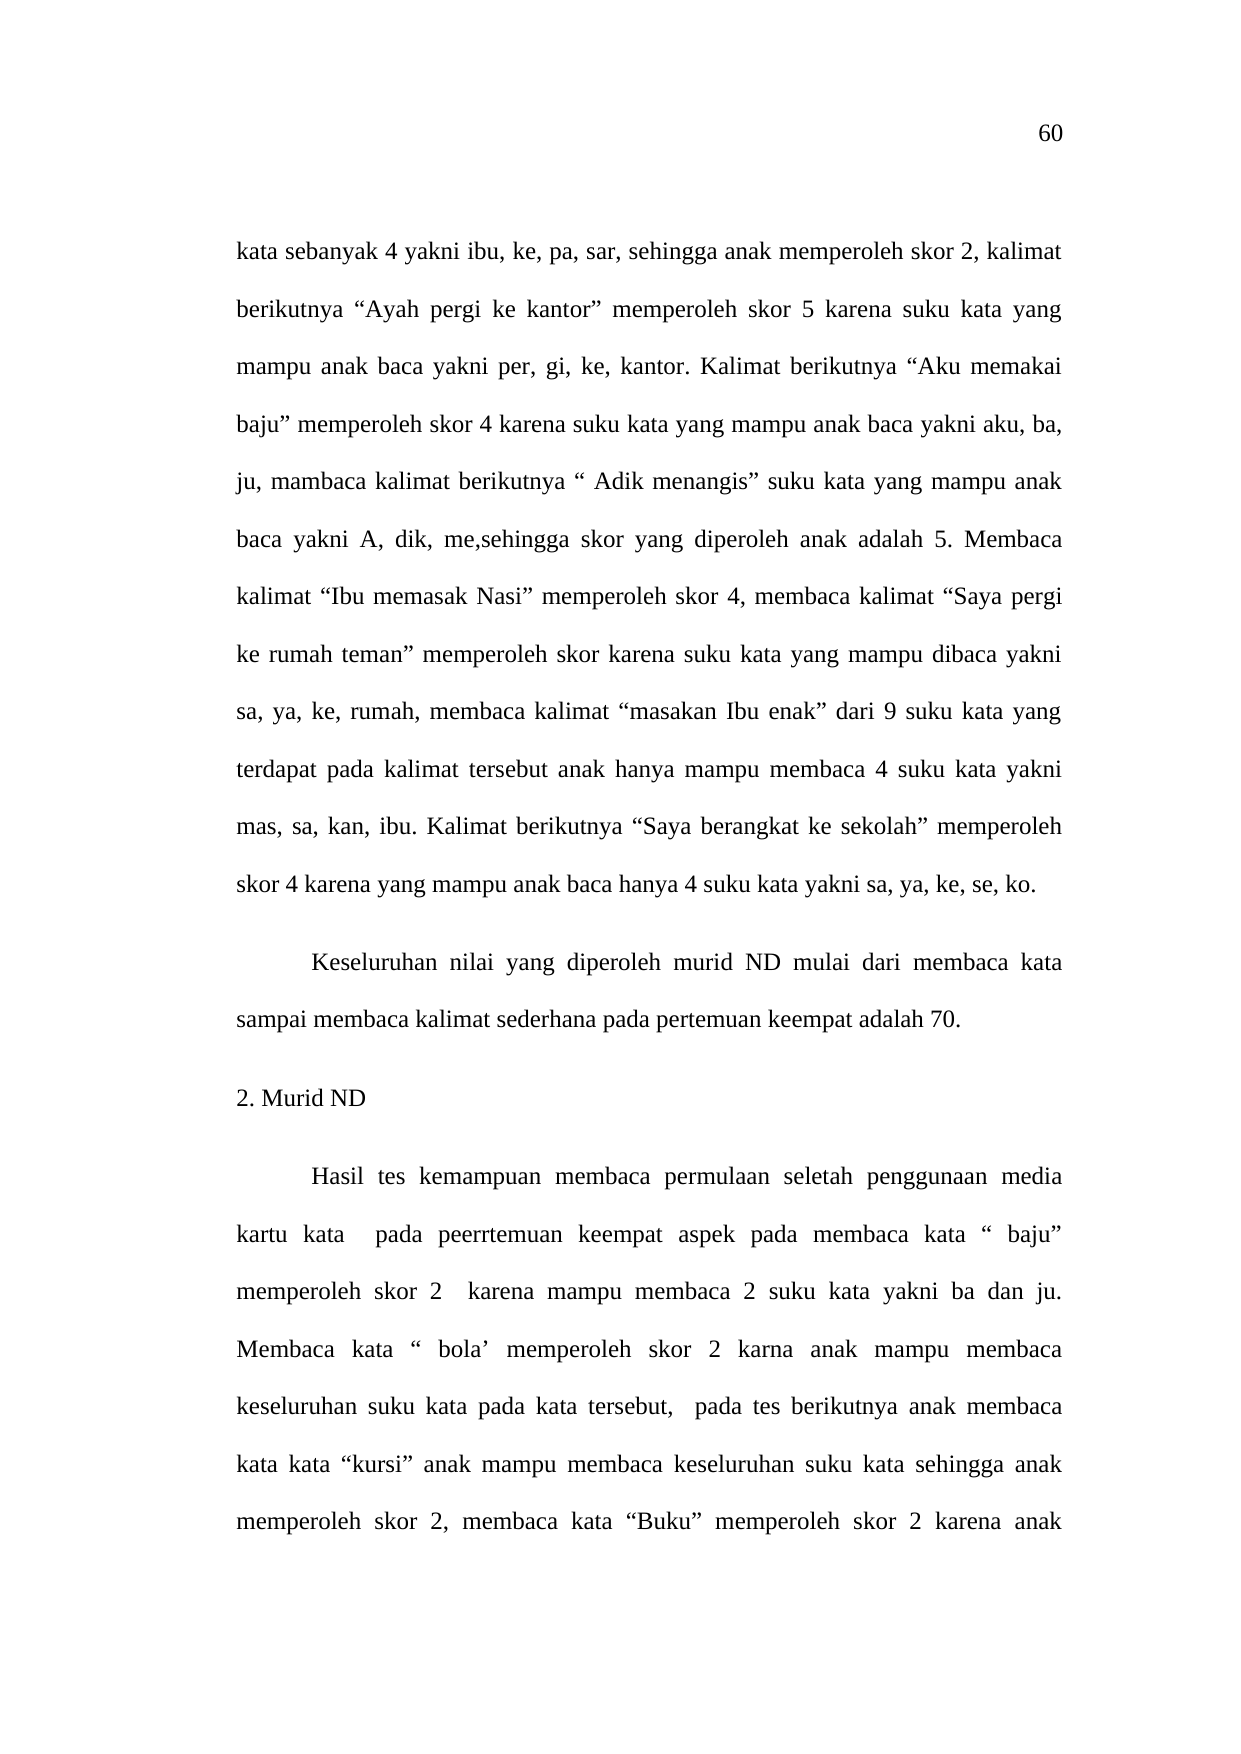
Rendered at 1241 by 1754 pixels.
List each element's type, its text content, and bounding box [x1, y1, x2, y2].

text Keseluruhan nilai yang diperoleh murid ND mulai dari membaca kata sampai membaca kalimat sederhana pada pertemuan keempat adalah 70. [236, 947, 1063, 1033]
text 2. Murid ND [236, 1083, 1063, 1112]
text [236, 1161, 1063, 1535]
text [236, 236, 1063, 897]
